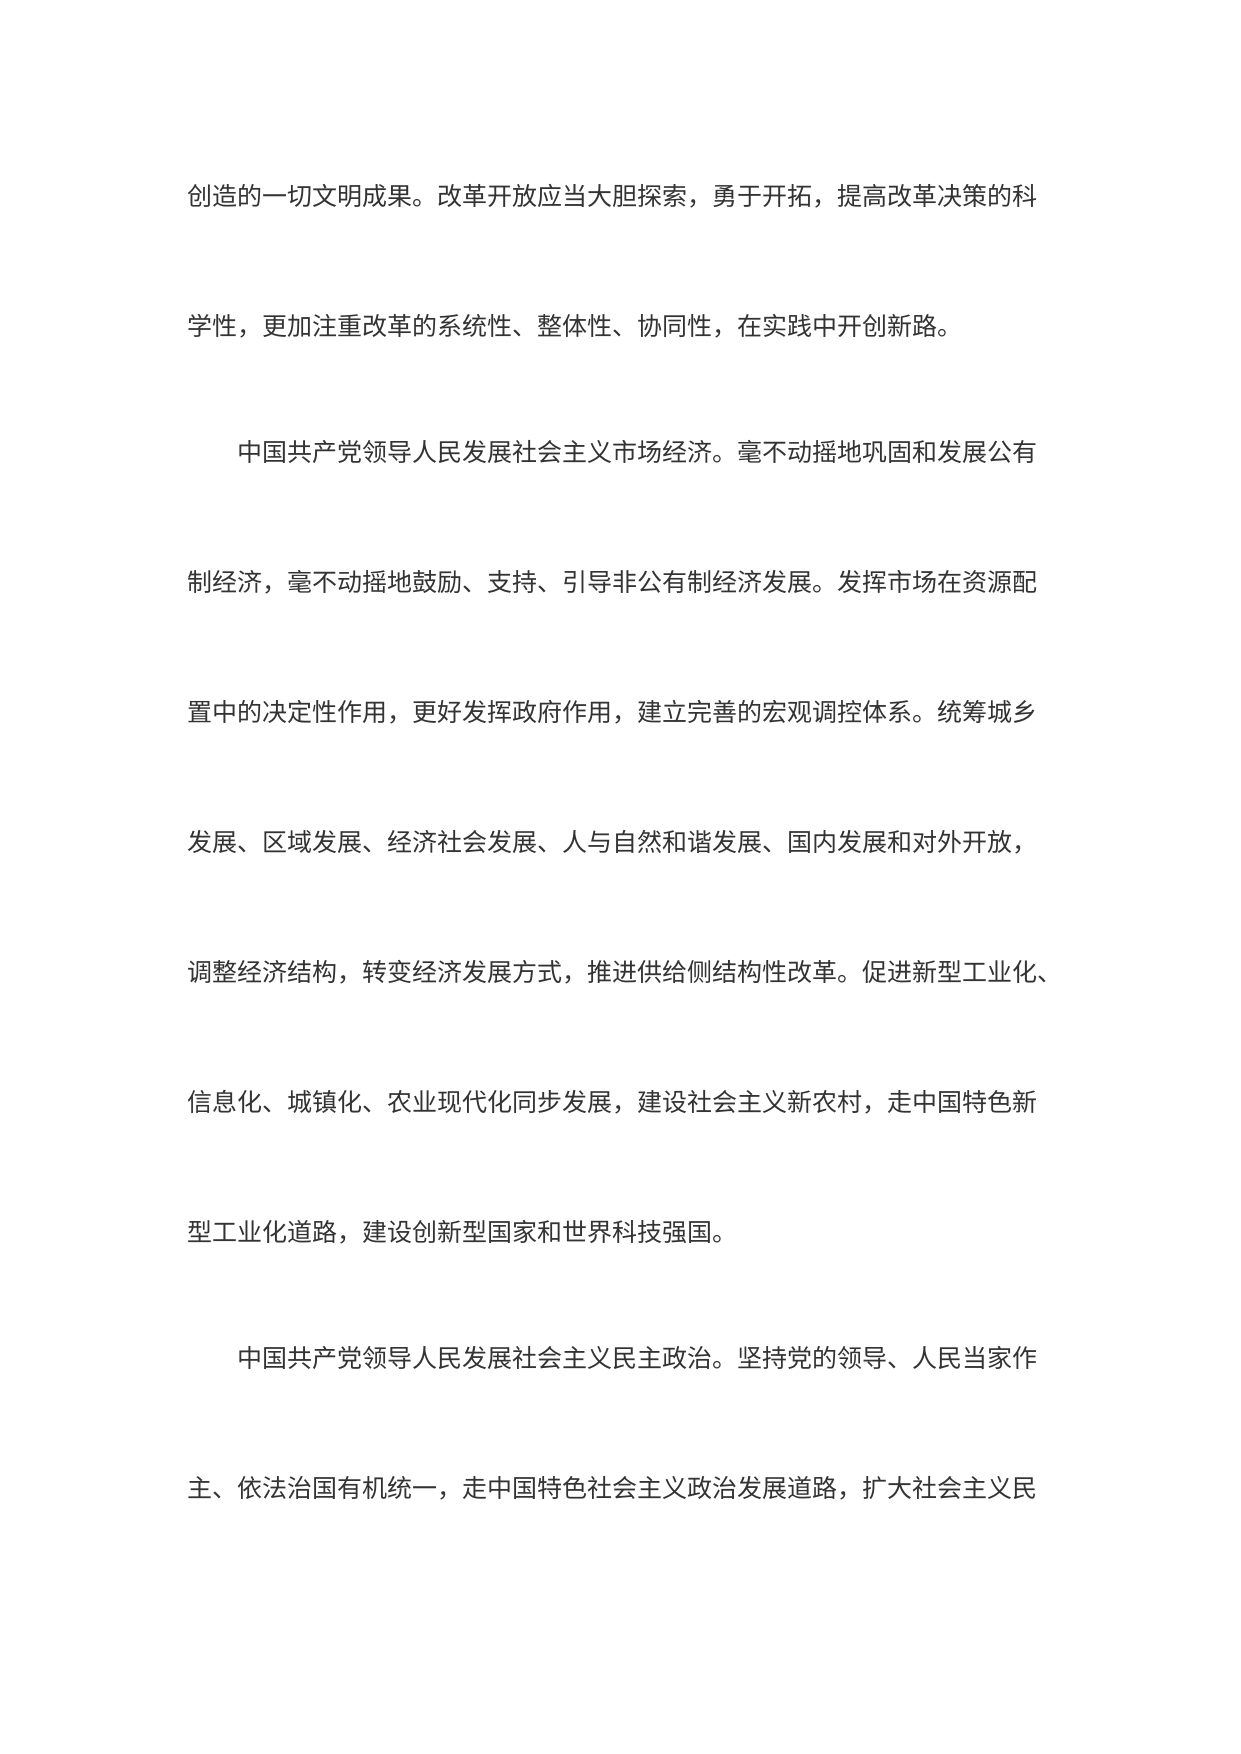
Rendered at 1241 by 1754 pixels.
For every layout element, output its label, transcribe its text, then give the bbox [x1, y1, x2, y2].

text 中国共产党领导人民发展社会主义市场经济。毫不动摇地巩固和发展公有制经济，毫不动摇地鼓励、支持、引导非公有制经济发展。发挥市场在资源配置中的决定性作用，更好发挥政府作用，建立完善的宏观调控体系。统筹城乡发展、区域发展、经济社会发展、人与自然和谐发展、国内发展和对外开放，调整经济结构，转变经济发展方式，推进供给侧结构性改革。促进新型工业化、信息化、城镇化、农业现代化同步发展，建设社会主义新农村，走中国特色新型工业化道路，建设创新型国家和世界科技强国。 [187, 418, 1053, 1263]
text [187, 162, 1053, 357]
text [187, 1324, 1053, 1519]
